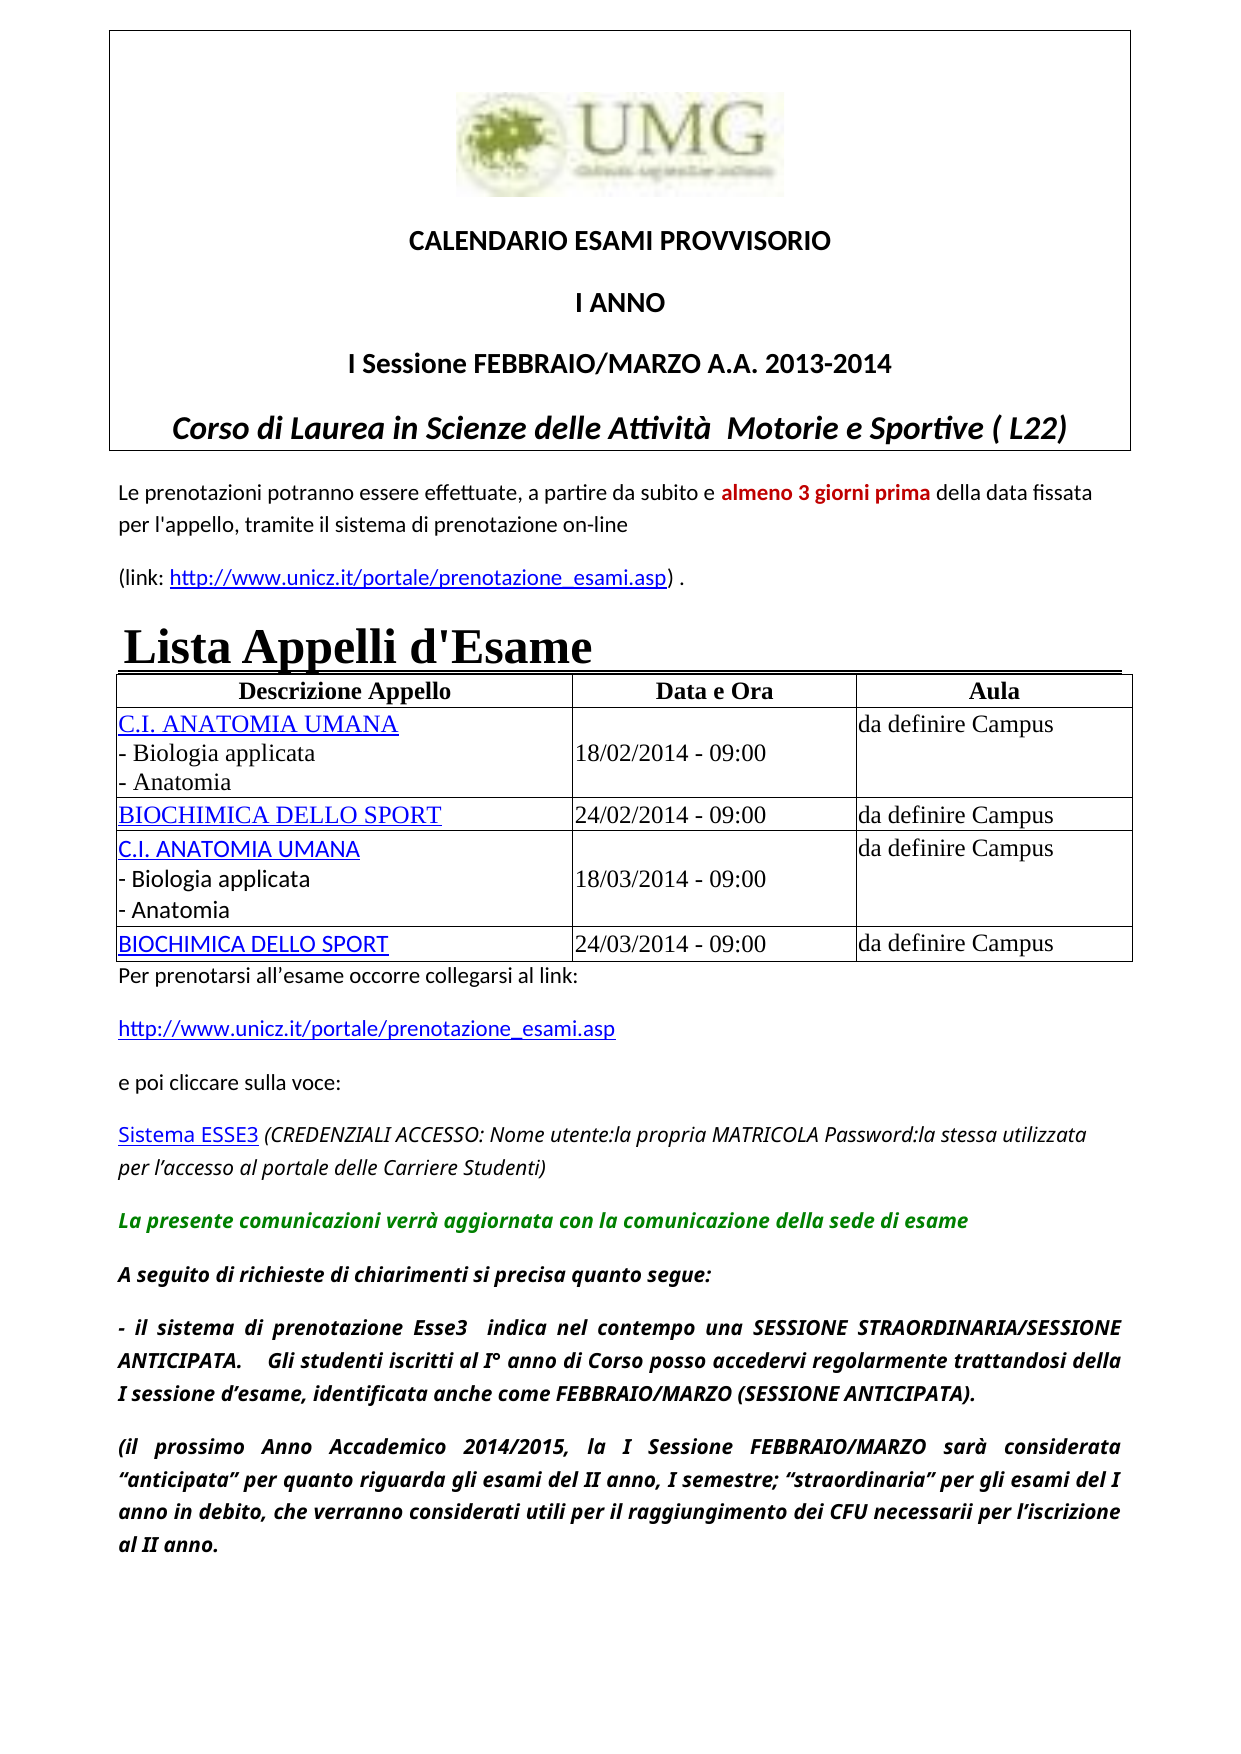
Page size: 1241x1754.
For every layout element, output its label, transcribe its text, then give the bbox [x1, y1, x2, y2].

table_cell 24/02/2014 - 09:00 [573, 798, 856, 830]
table_header Data e Ora [573, 675, 856, 707]
picture [456, 92, 785, 197]
text I Sessione FEBBRAIO/MARZO A.A. 2013-2014 [110, 344, 1130, 381]
table_cell C.I. ANATOMIA UMANA - Biologia applicata - Anatomia [117, 708, 572, 797]
table_cell 18/03/2014 - 09:00 [573, 831, 856, 926]
text (il prossimo Anno Accademico 2014/2015, FEBBRAIO/MARZO sarà considerata “anticipata” per quanto riguarda gli esami del II anno, I semestre; “straordinaria” per gli esami del I anno in debito, che verranno considerati utili per il raggiungimento dei CFU necessarii per l’iscrizione al II anno. [118, 1432, 1122, 1558]
table_cell BIOCHIMICA DELLO SPORT [117, 798, 572, 830]
table_header Aula [857, 675, 1132, 707]
text A seguito di richieste di chiarimenti si precisa quanto segue: [118, 1260, 1122, 1288]
text CALENDARIO ESAMI PROVVISORIO [110, 221, 1130, 258]
table_cell da definire Campus [857, 798, 1132, 830]
table_cell C.I. ANATOMIA UMANA - Biologia applicata - Anatomia [117, 831, 572, 926]
text e poi cliccare sulla voce: [118, 1068, 1122, 1096]
text Lista Appelli d'Esame [118, 616, 1122, 670]
text http://www.unicz.it/portale/prenotazione_esami.asp [118, 1014, 1122, 1043]
text Per prenotarsi all’esame occorre collegarsi al link: [118, 962, 1122, 989]
text (link: http://www.unicz.it/portale/prenotazione_esami.asp) . [118, 563, 1122, 591]
table_cell da definire Campus [857, 927, 1132, 961]
table_cell 24/03/2014 - 09:00 [573, 927, 856, 961]
table_cell da definire Campus [857, 708, 1132, 797]
text - il sistema di prenotazione Esse3 indica nel contempo una SESSIONE STRAORDINARIA/SESSIONE ANTICIPATA. Gli studenti iscritti al I° anno di Corso posso accedervi regolarmente trattandosi della I sessione d’esame, identificata anche come FEBBRAIO/MARZO (SESSIONE ANTICIPATA). [118, 1313, 1122, 1407]
text I ANNO [110, 283, 1130, 319]
text La presente comunicazioni verrà aggiornata con la comunicazione della sede di esame [118, 1207, 1122, 1235]
text Le prenotazioni potranno essere effettuate, a partire da subito e almeno 3 giorni prima della data fissata per l'appello, tramite il sistema di prenotazione on-line [118, 478, 1122, 538]
text Corso di Laurea in Scienze delle Attività Motorie e Sportive ( L22) [110, 406, 1130, 450]
table_cell BIOCHIMICA DELLO SPORT [117, 927, 572, 961]
text Sistema ESSE3 (CREDENZIALI ACCESSO: Nome utente:la propria MATRICOLA Password:la stessa utilizzata per l’accesso al portale delle Carriere Studenti) [118, 1121, 1122, 1182]
table_header Descrizione Appello [117, 675, 572, 707]
table_cell da definire Campus [857, 831, 1132, 926]
table_cell 18/02/2014 - 09:00 [573, 708, 856, 797]
